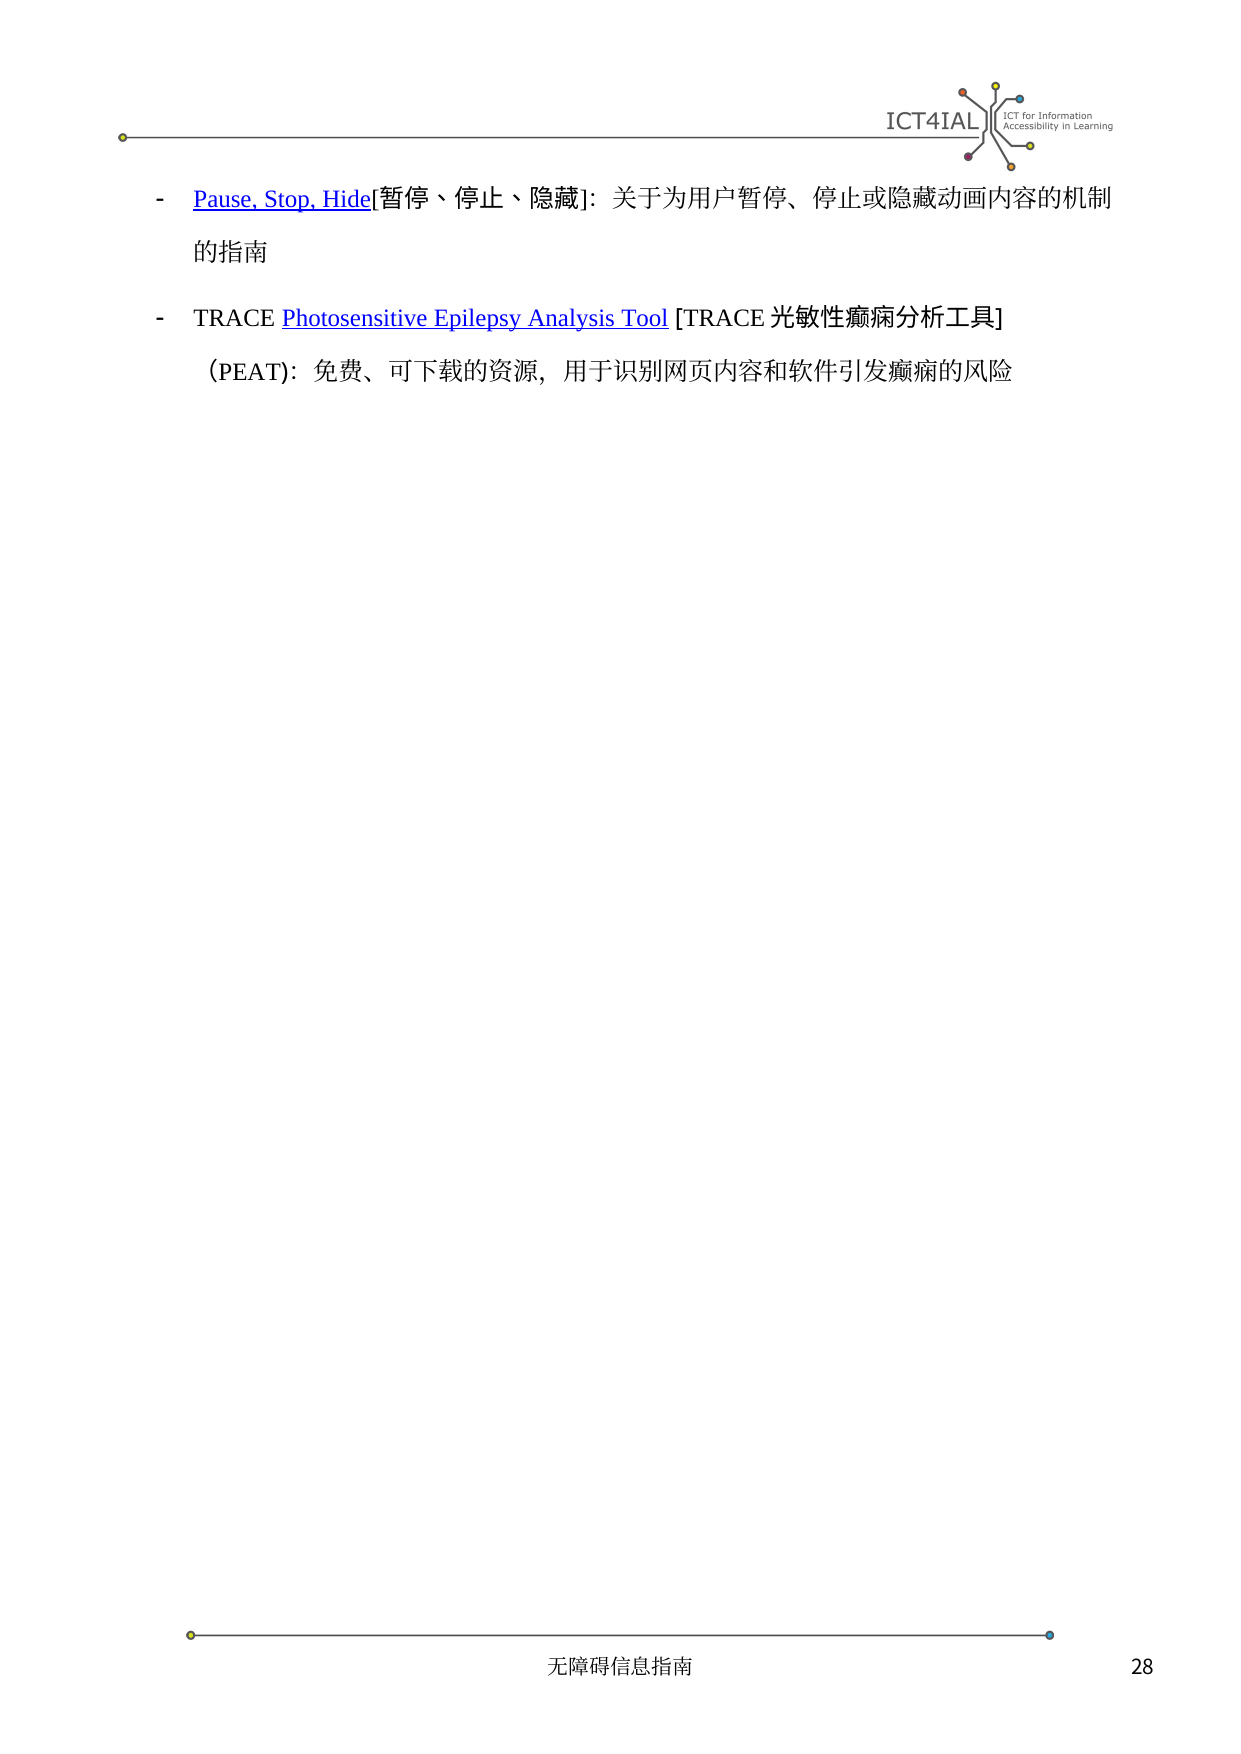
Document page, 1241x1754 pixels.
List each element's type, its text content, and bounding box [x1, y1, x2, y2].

picture [186, 1618, 1055, 1651]
list TRACE Photosensitive Epilepsy Analysis Tool [TRACE光敏性癫痫分析工具]（PEAT)：免费、可下载的资源，用于识别网页内容和软件引发癫痫的风险 [156, 299, 1122, 387]
list Pause, Stop, Hide[暂停、停止、隐藏]：关于为用户暂停、停止或隐藏动画内容的机制的指南 [156, 180, 1122, 269]
picture [118, 73, 1124, 180]
